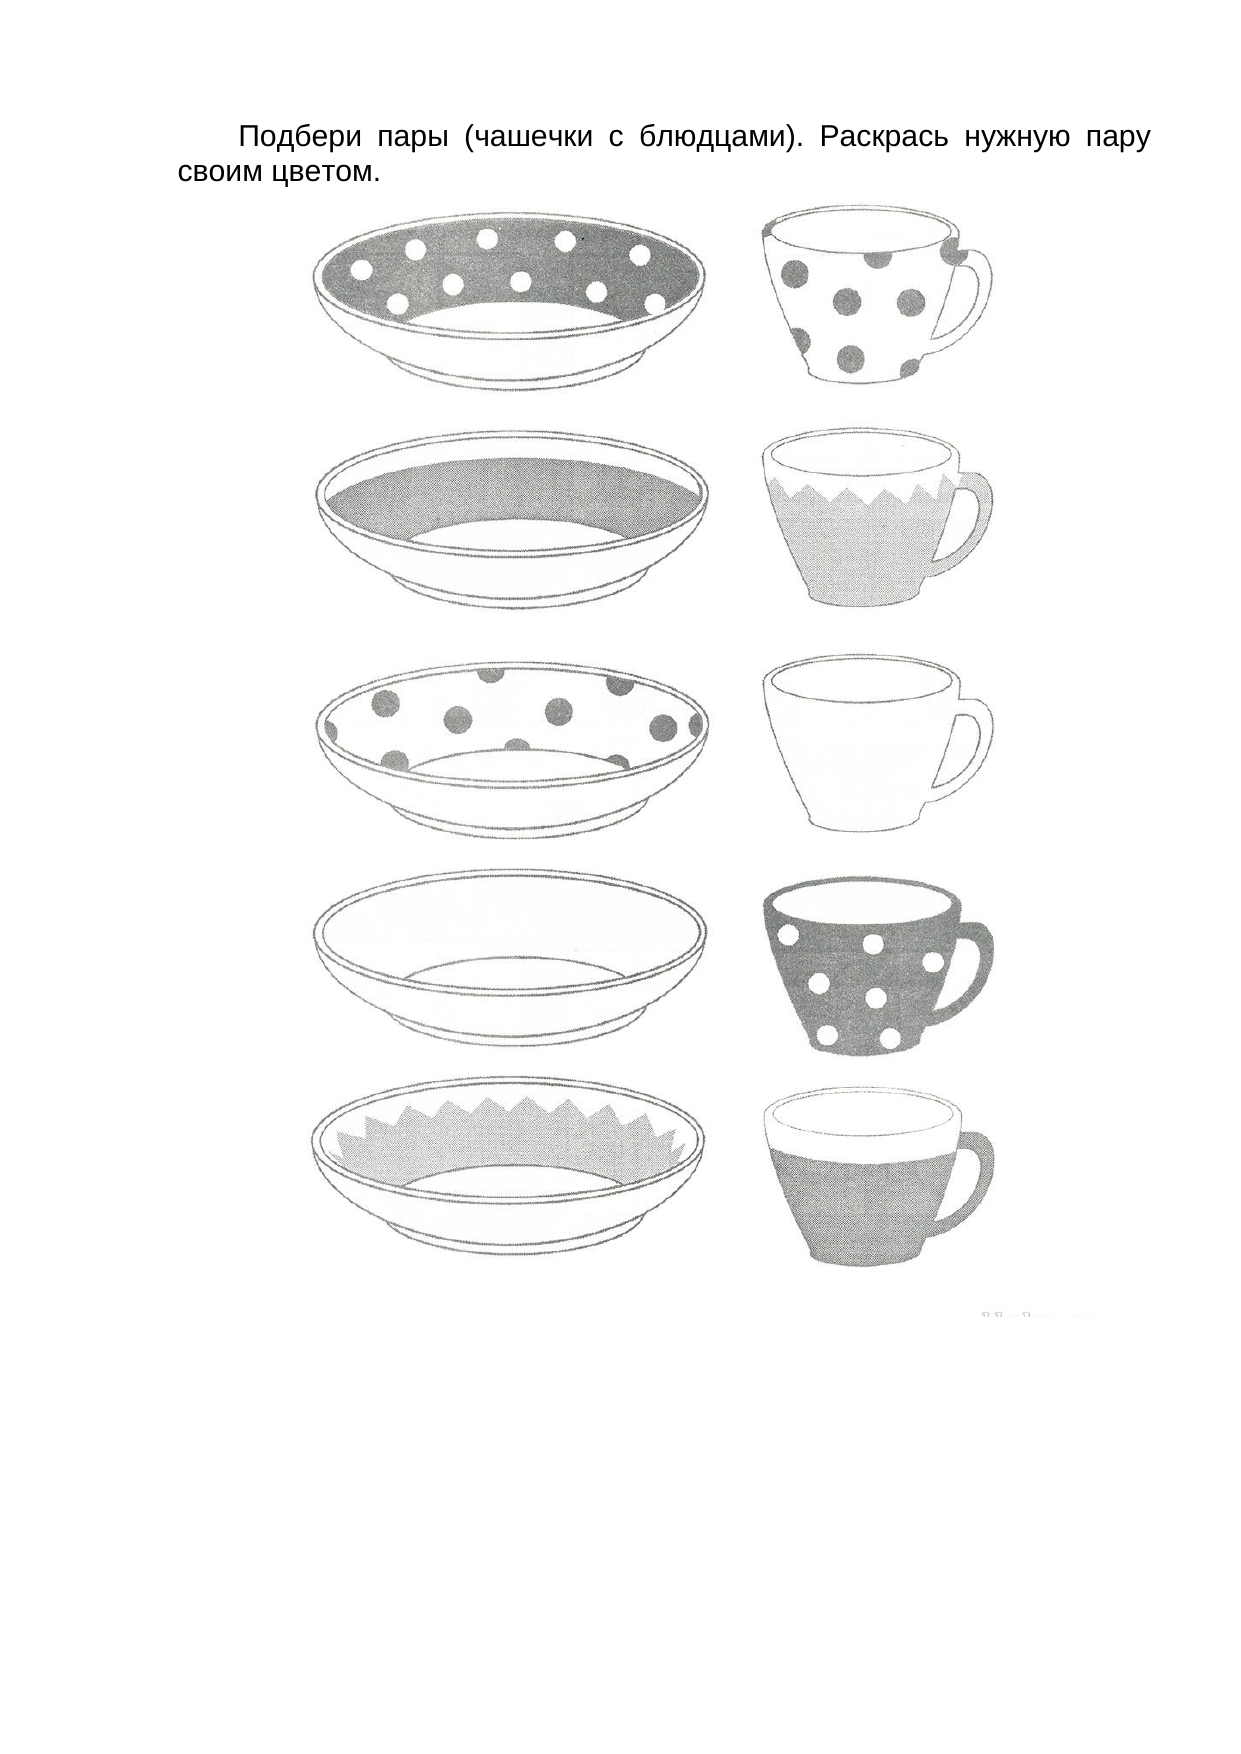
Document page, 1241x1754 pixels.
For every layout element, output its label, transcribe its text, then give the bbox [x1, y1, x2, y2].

text Подбери пары (чашечки с блюдцами). Раскрась нужную пару своим цветом. [177, 118, 1152, 188]
picture [238, 187, 1099, 1317]
